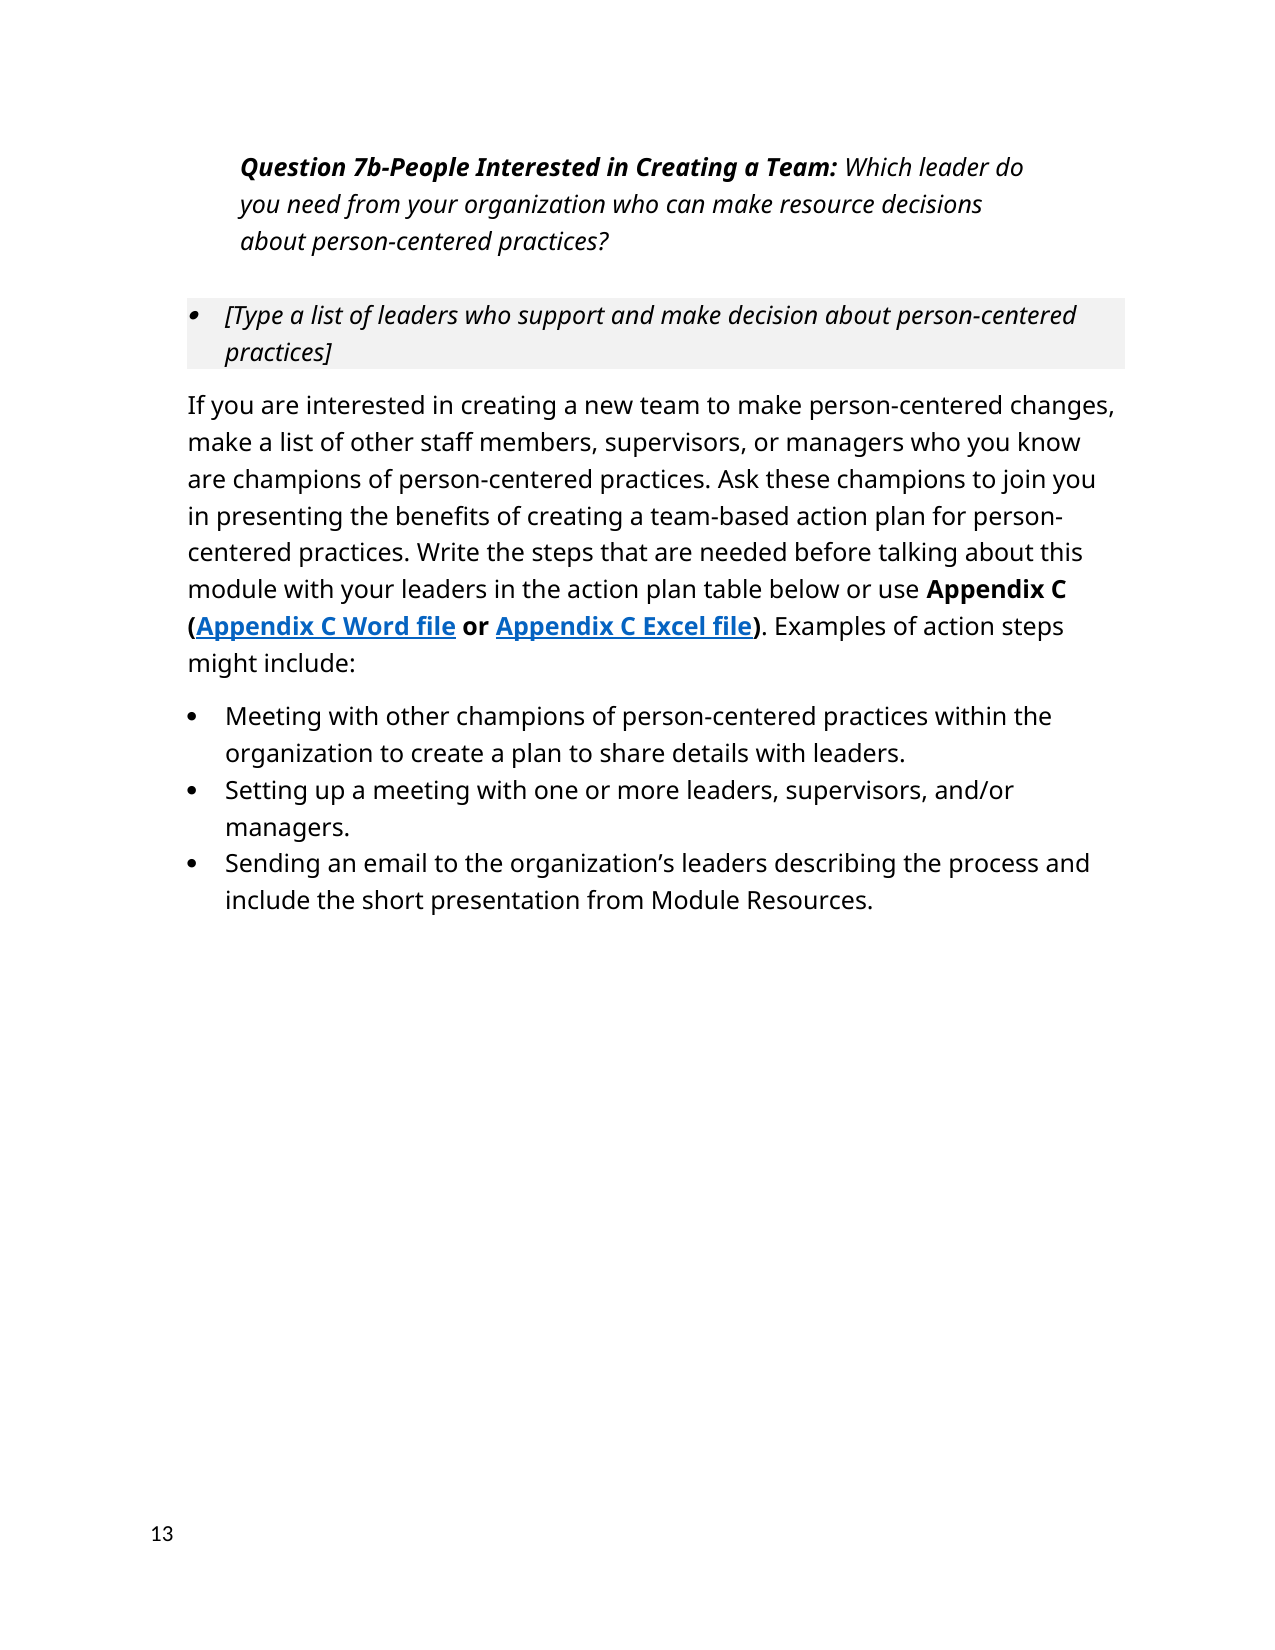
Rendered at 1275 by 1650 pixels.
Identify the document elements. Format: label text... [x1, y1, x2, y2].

list Setting up a meeting with one or more leaders, supervisors, and/or managers. [187, 772, 1125, 843]
list [Type a list of leaders who support and make decision about person-centered practices] [187, 298, 1125, 369]
text If you are interested in creating a new team to make person-centered changes, make a list of other staff members, supervisors, or managers who you know are champions of person-centered practices. Ask these champions to join you in presenting the benefits of creating a team-based action plan for person-centered practices. Write the steps that are needed before talking about this module with your leaders in the action plan table below or use Appendix C (Appendix C Word file or Appendix C Excel file). Examples of action steps might include: [187, 388, 1125, 679]
list Meeting with other champions of person-centered practices within the organization to create a plan to share details with leaders. [187, 699, 1125, 770]
list Sending an email to the organization’s leaders describing the process and include the short presentation from Module Resources. [187, 846, 1125, 917]
text Question 7b-People Interested in Creating a Team: Which leader do you need from your organization who can make resource decisions about person-centered practices? [240, 150, 1035, 258]
